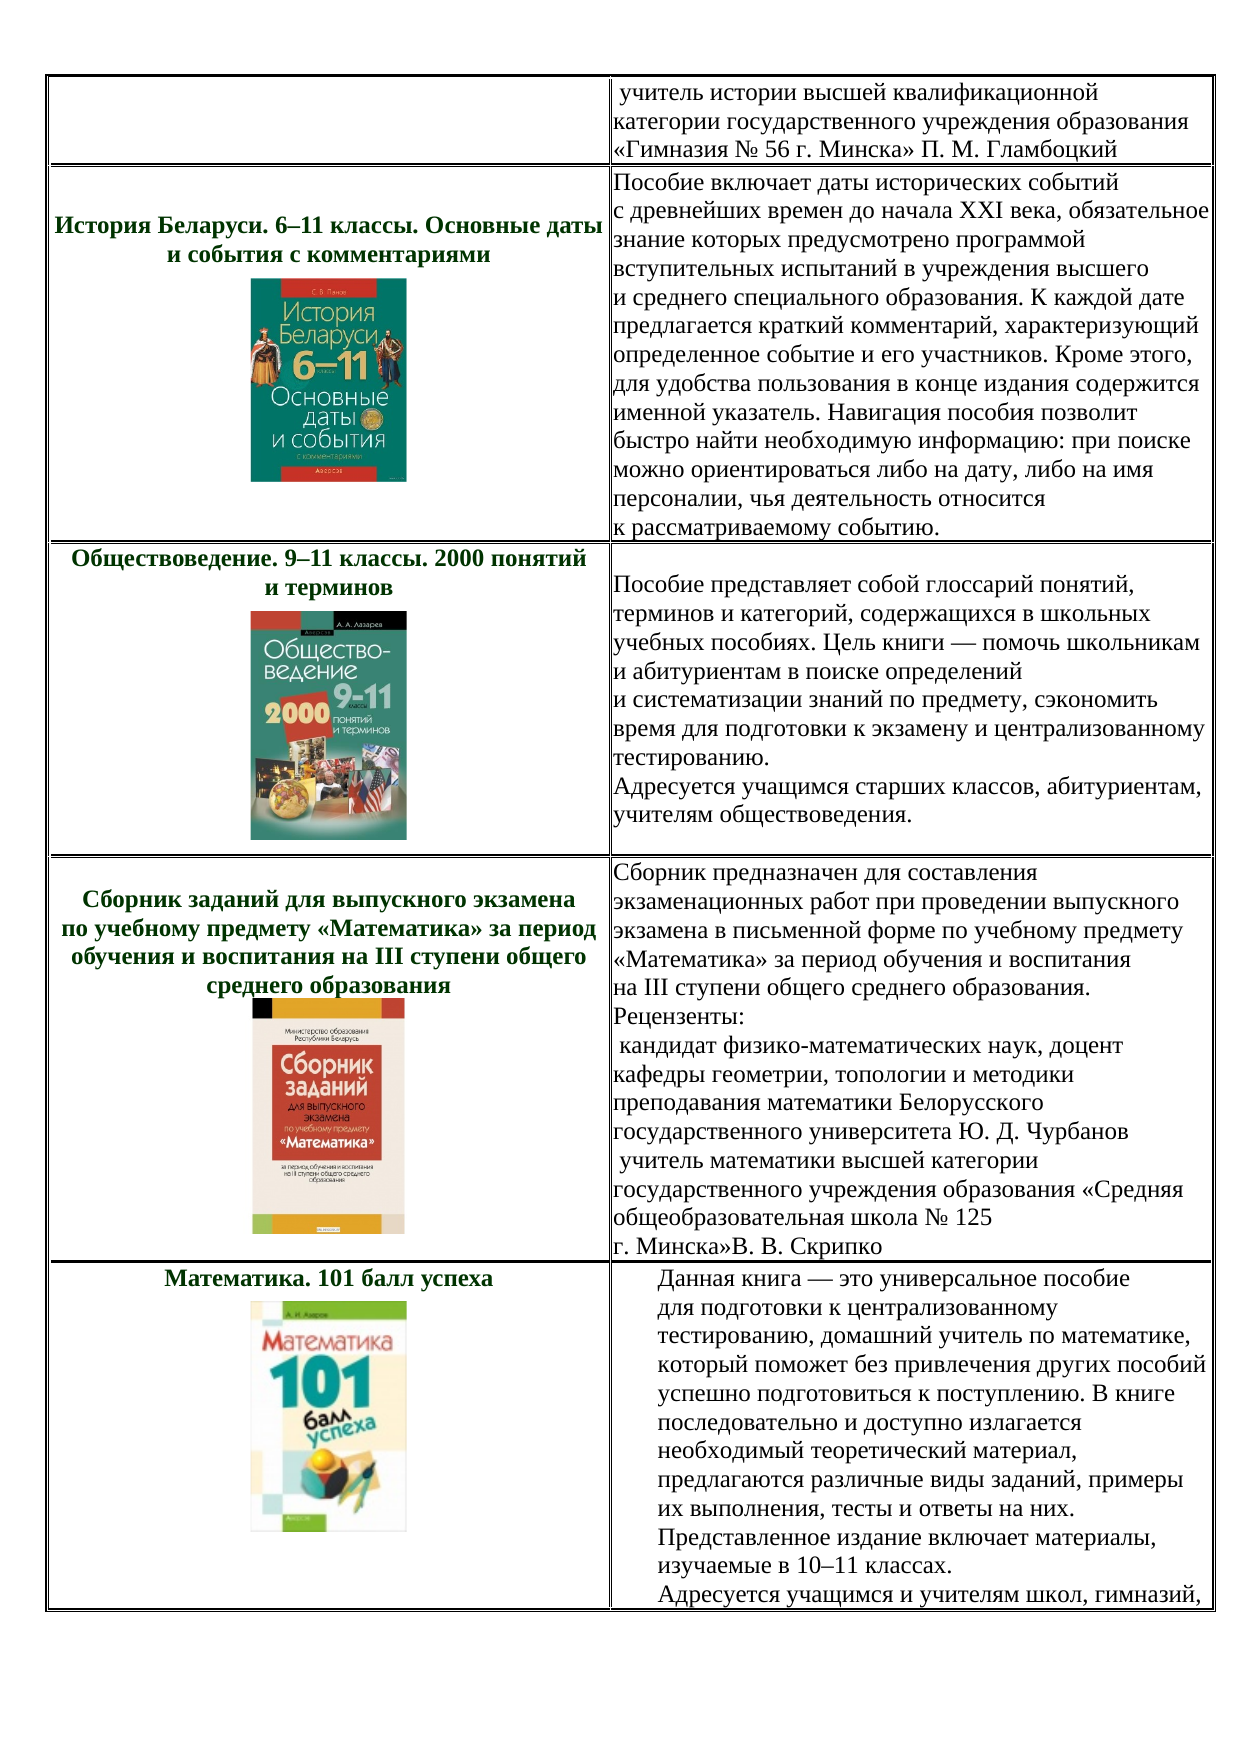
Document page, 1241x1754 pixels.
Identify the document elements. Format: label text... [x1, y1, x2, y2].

table_cell Обществоведение. 9–11 классы. 2000 понятий и терминов [49, 540, 609, 854]
table_cell Пособие включает даты исторических событий с древнейших времен до начала XXI века, обязательное знание которых предусмотрено программой вступительных испытаний в учреждения высшего и среднего специального образования. К каждой дате предлагается краткий комментарий, характеризующий определенное событие и его участников. Кроме этого, для удобства пользования в конце издания содержится именной указатель. Навигация пособия позволит быстро найти необходимую информацию: при поиске можно ориентироваться либо на дату, либо на имя персоналии, чья деятельность относится к рассматриваемому событию. [612, 163, 1213, 540]
picture [250, 611, 407, 840]
table_cell Сборник заданий для выпускного экзамена по учебному предмету «Математика» за период обучения и воспитания на III ступени общего среднего образования [49, 854, 609, 1260]
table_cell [611, 77, 1212, 163]
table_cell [49, 77, 611, 163]
table_cell Сборник предназначен для составления экзаменационных работ при проведении выпускного экзамена в письменной форме по учебному предмету «Математика» за период обучения и воспитания на III ступени общего среднего образования. Рeцeнзенты: кандидат физико-математических наук, доцент кафедры геометрии, топологии и методики преподавания математики Белорусского государственного университета Ю. Д. Чурбанов учитель математики высшей категории государственного учреждения образования «Средняя общеобразовательная школа № 125 г. Минска»В. В. Скрипко [612, 854, 1213, 1260]
table_cell Пособие представляет собой глоссарий понятий, терминов и категорий, содержащихся в школьных учебных пособиях. Цель книги — помочь школьникам и абитуриентам в поиске определений и систематизации знаний по предмету, сэкономить время для подготовки к экзамену и централизованному тестированию. Адресуется учащимся старших классов, абитуриентам, учителям обществоведения. [612, 540, 1213, 854]
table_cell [49, 1260, 611, 1608]
table_cell История Беларуси. 6–11 классы. Основные даты и события с комментариями [49, 163, 609, 540]
picture [250, 1301, 407, 1532]
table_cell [611, 1260, 1212, 1608]
picture [250, 278, 407, 482]
picture [242, 998, 415, 1234]
